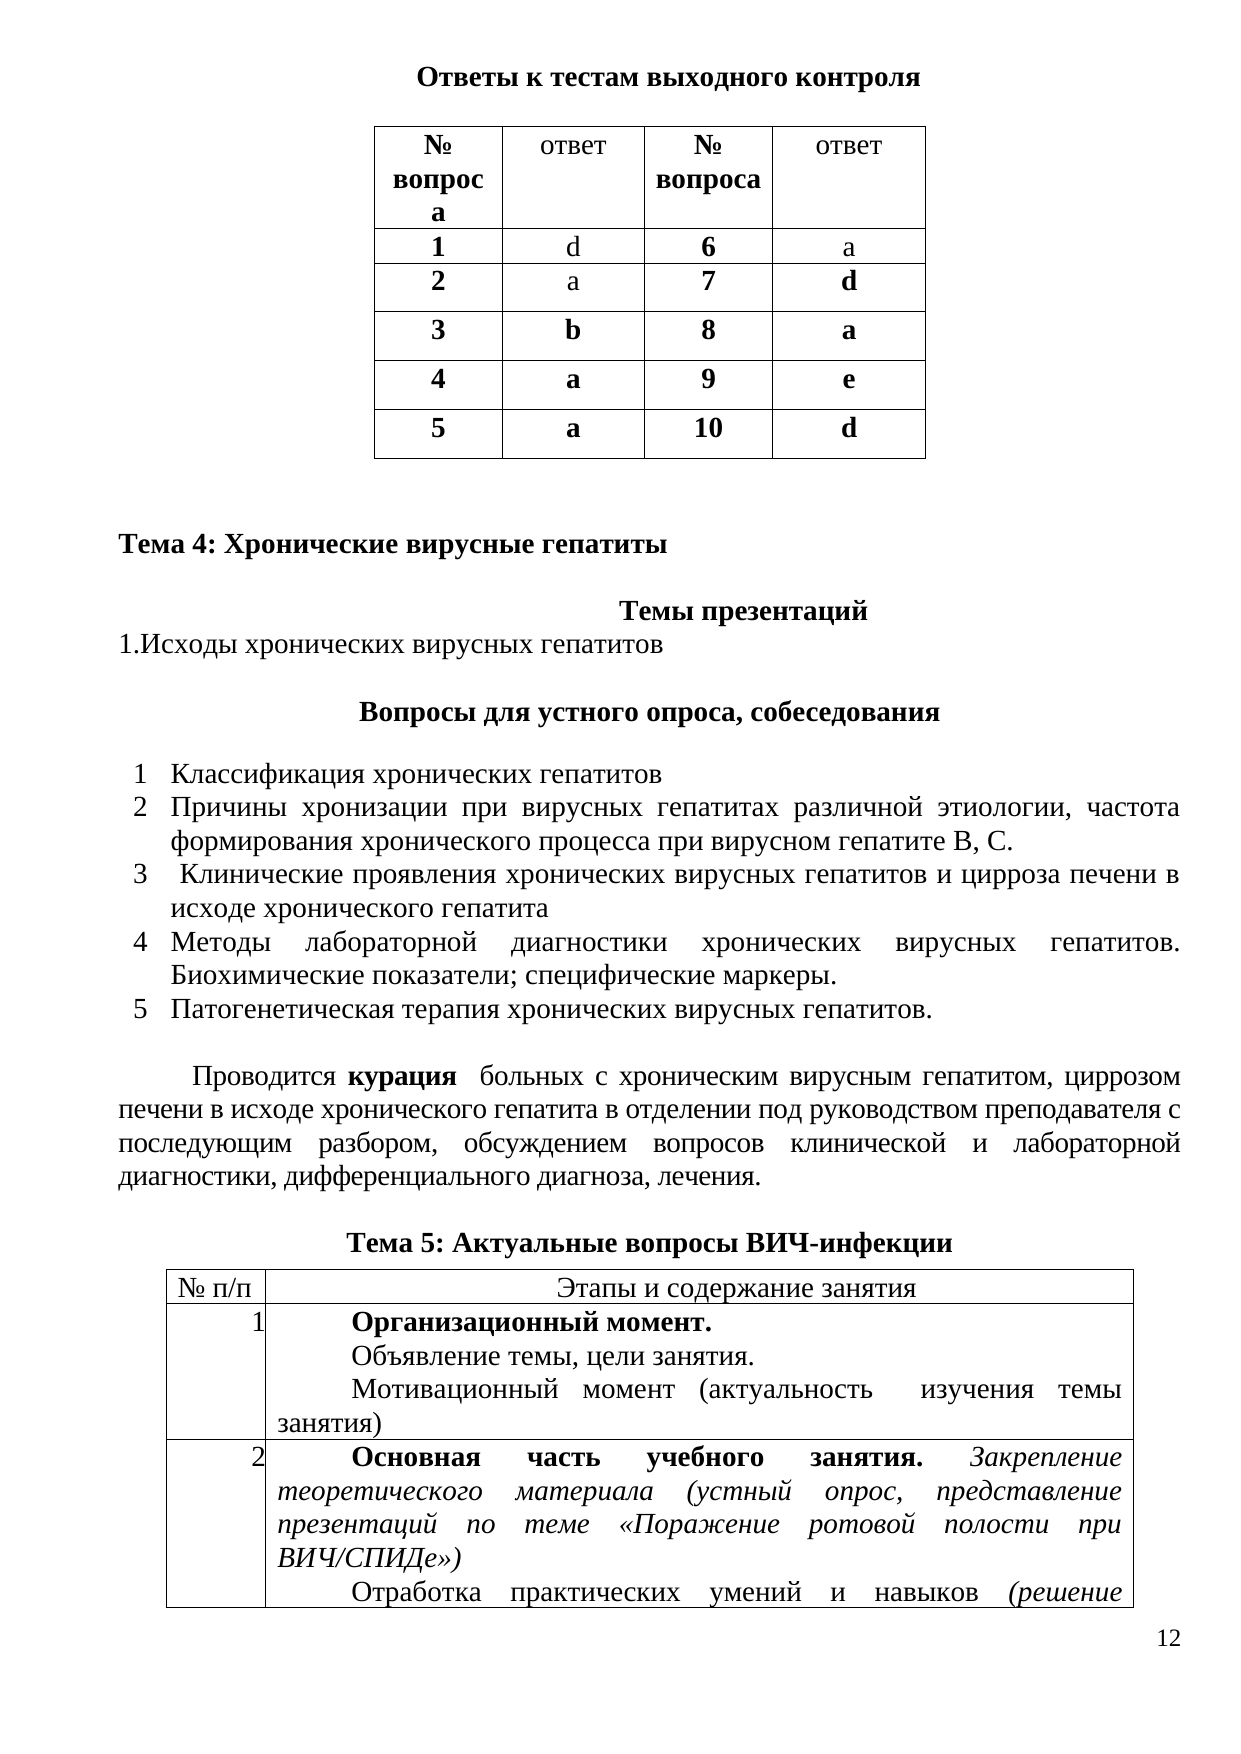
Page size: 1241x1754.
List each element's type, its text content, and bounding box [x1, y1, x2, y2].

table_cell Организационный момент. Объявление темы, цели занятия. Мотивационный момент (актуальность изучения темы занятия) [266, 1304, 1133, 1438]
list Темы презентаций [231, 593, 1181, 627]
table_header ответ [773, 127, 925, 228]
table_header Этапы и содержание занятия [266, 1270, 1133, 1303]
table_cell a [503, 361, 644, 409]
table_cell d [773, 410, 925, 458]
list Причины хронизации при вирусных гепатитах различной этиологии, частота формирования хронического процесса при вирусном гепатите В, С. [133, 789, 1181, 857]
text 1.Исходы хронических вирусных гепатитов [118, 627, 1181, 660]
table_cell a [773, 312, 925, 360]
list Классификация хронических гепатитов [133, 756, 1181, 789]
table_cell a [503, 264, 644, 311]
table_cell 1 [375, 229, 502, 262]
table_header ответ [503, 127, 644, 228]
text Ответы к тестам выходного контроля [118, 59, 1181, 93]
table_cell 2 [167, 1440, 265, 1607]
table_cell d [773, 264, 925, 311]
table_cell a [503, 410, 644, 458]
table_cell b [503, 312, 644, 360]
text Вопросы для устного опроса, собеседования [118, 694, 1181, 727]
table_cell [266, 1440, 1133, 1607]
text Проводится курация больных с хроническим вирусным гепатитом, циррозом печени в исходе хронического гепатита в отделении под руководством преподавателя с последующим разбором, обсуждением вопросов клинической и лабораторной диагностики, дифференциального диагноза, лечения. [118, 1058, 1181, 1192]
table_header № п/п [167, 1270, 265, 1303]
table_cell a [773, 229, 925, 262]
table_cell 7 [645, 264, 772, 311]
table_header № вопроса [375, 127, 502, 228]
text Тема 4: Хронические вирусные гепатиты [118, 526, 1212, 559]
table_cell 6 [645, 229, 772, 262]
table_cell 8 [645, 312, 772, 360]
list Методы лабораторной диагностики хронических вирусных гепатитов. Биохимические показатели; специфические маркеры. [133, 924, 1181, 991]
table_header № вопроса [645, 127, 772, 228]
table_cell 4 [375, 361, 502, 409]
list Патогенетическая терапия хронических вирусных гепатитов. [133, 991, 1181, 1024]
table_cell 9 [645, 361, 772, 409]
table_cell e [773, 361, 925, 409]
list Клинические проявления хронических вирусных гепатитов и цирроза печени в исходе хронического гепатита [133, 857, 1181, 924]
table_cell 10 [645, 410, 772, 458]
table_cell 1 [167, 1304, 265, 1438]
table_cell 2 [375, 264, 502, 311]
table_cell 3 [375, 312, 502, 360]
table_cell 5 [375, 410, 502, 458]
table_cell d [503, 229, 644, 262]
text Тема 5: Актуальные вопросы ВИЧ-инфекции [118, 1226, 1181, 1259]
